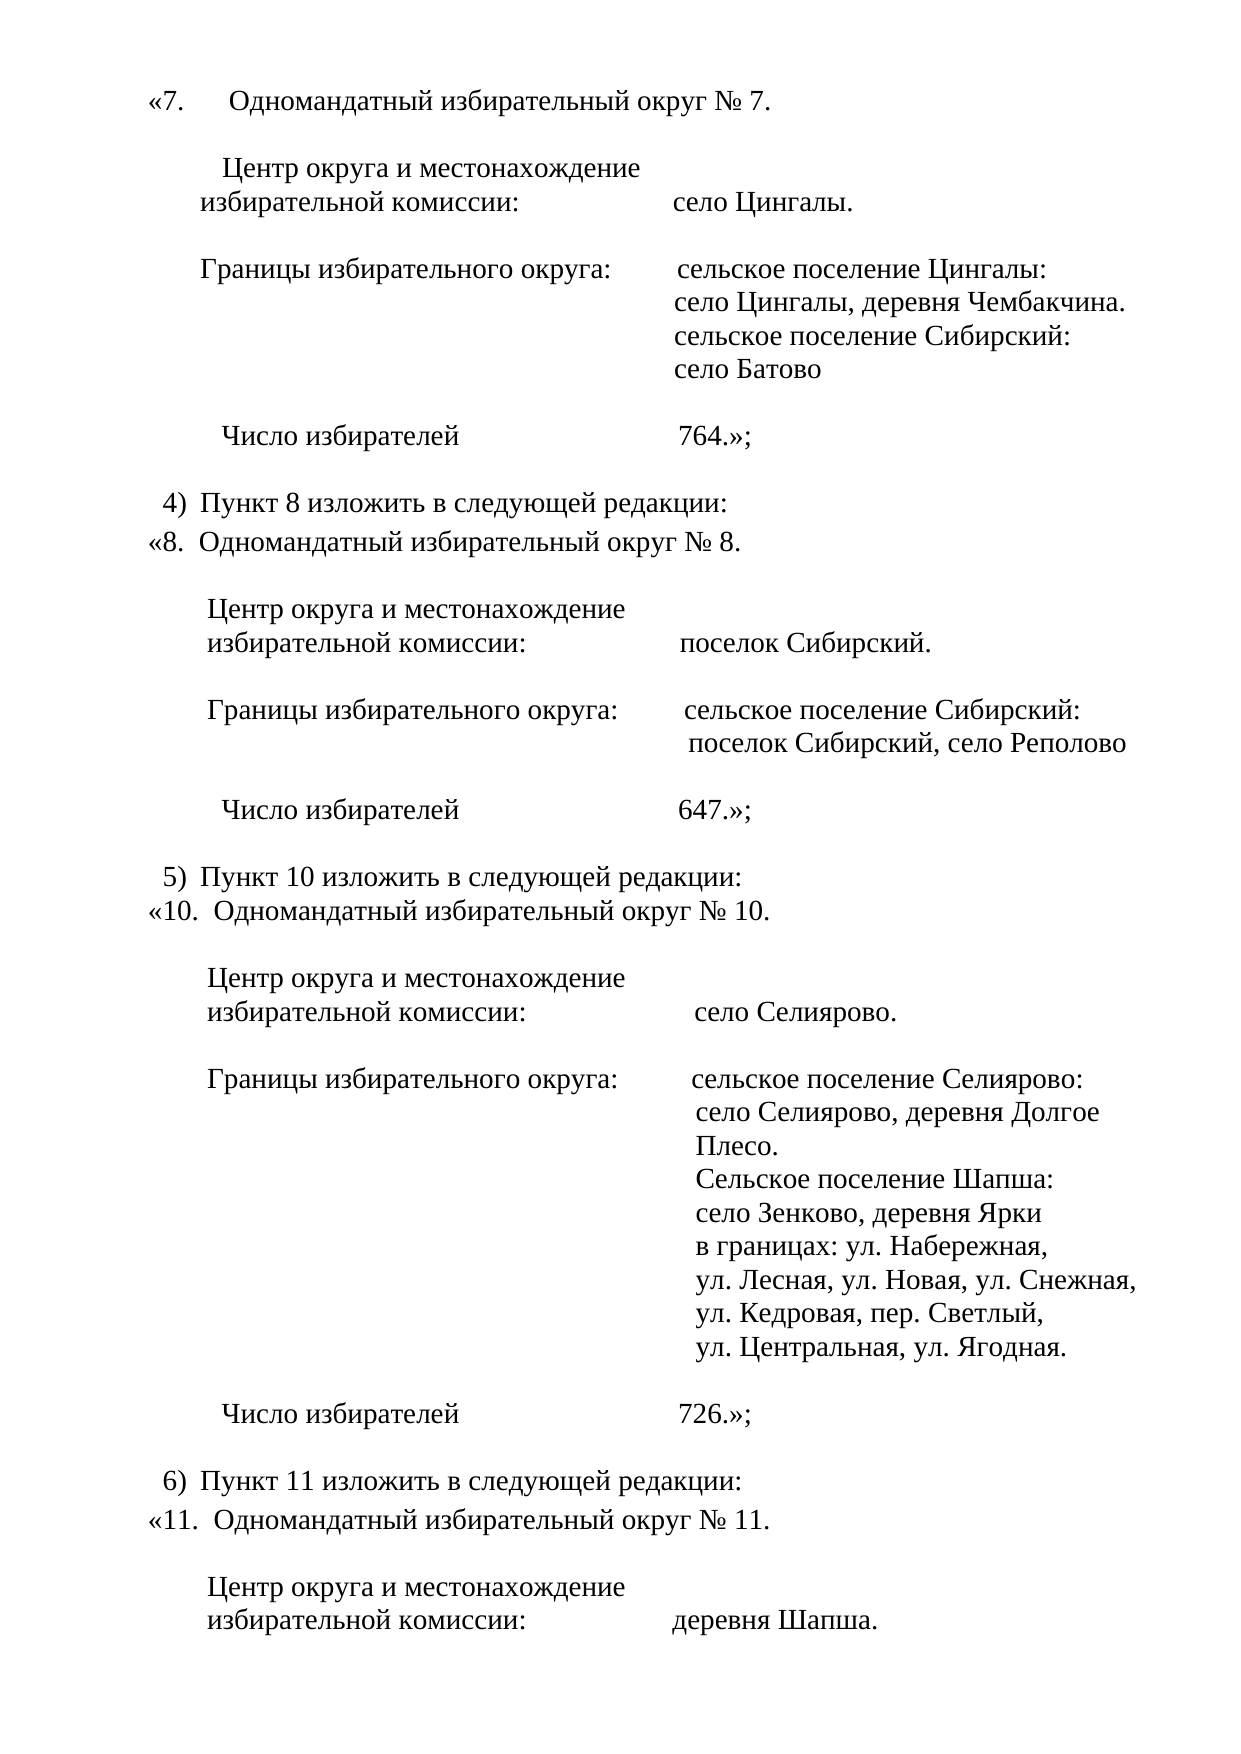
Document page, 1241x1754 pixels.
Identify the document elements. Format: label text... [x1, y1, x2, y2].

text Плесо. [148, 1128, 1152, 1161]
text поселок Сибирский, село Реполово [148, 725, 1152, 759]
text село Зенково, деревня Ярки [148, 1195, 1152, 1228]
text Число избирателей 647.»; [148, 792, 1152, 826]
text «7. Одномандатный избирательный округ № 7. [148, 83, 1152, 117]
text «8. Одномандатный избирательный округ № 8. [148, 524, 1152, 558]
text ул. Центральная, ул. Ягодная. [148, 1329, 1152, 1363]
text Число избирателей 764.»; [148, 418, 1152, 452]
text Центр округа и местонахождение [148, 1569, 1152, 1602]
text Число избирателей 726.»; [148, 1396, 1152, 1430]
text село Цингалы, деревня Чембакчина. [148, 284, 1152, 318]
text избирательной комиссии: село Цингалы. [148, 184, 1152, 217]
text село Селиярово, деревня Долгое [148, 1094, 1152, 1128]
list Пункт 8 изложить в следующей редакции: [162, 486, 1152, 519]
text село Батово [148, 351, 1152, 385]
text сельское поселение Сибирский: [148, 318, 1152, 351]
text Сельское поселение Шапша: [148, 1161, 1152, 1195]
list Пункт 10 изложить в следующей редакции: [162, 859, 1152, 893]
text избирательной комиссии: поселок Сибирский. [148, 625, 1152, 658]
text «11. Одномандатный избирательный округ № 11. [148, 1502, 1152, 1535]
text «10. Одномандатный избирательный округ № 10. [148, 893, 1152, 927]
text избирательной комиссии: село Селиярово. [148, 994, 1152, 1027]
text ул. Кедровая, пер. Светлый, [148, 1296, 1152, 1329]
text ул. Лесная, ул. Новая, ул. Снежная, [148, 1262, 1152, 1296]
text Центр округа и местонахождение [148, 150, 1152, 184]
text Центр округа и местонахождение [148, 960, 1152, 994]
text Центр округа и местонахождение [148, 591, 1152, 625]
list Пункт 11 изложить в следующей редакции: [162, 1463, 1152, 1497]
text в границах: ул. Набережная, [148, 1228, 1152, 1262]
text Границы избирательного округа: сельское поселение Селиярово: [148, 1061, 1152, 1094]
text избирательной комиссии: деревня Шапша. [148, 1602, 1152, 1636]
text Границы избирательного округа: сельское поселение Цингалы: [148, 251, 1152, 284]
text Границы избирательного округа: сельское поселение Сибирский: [148, 692, 1152, 725]
